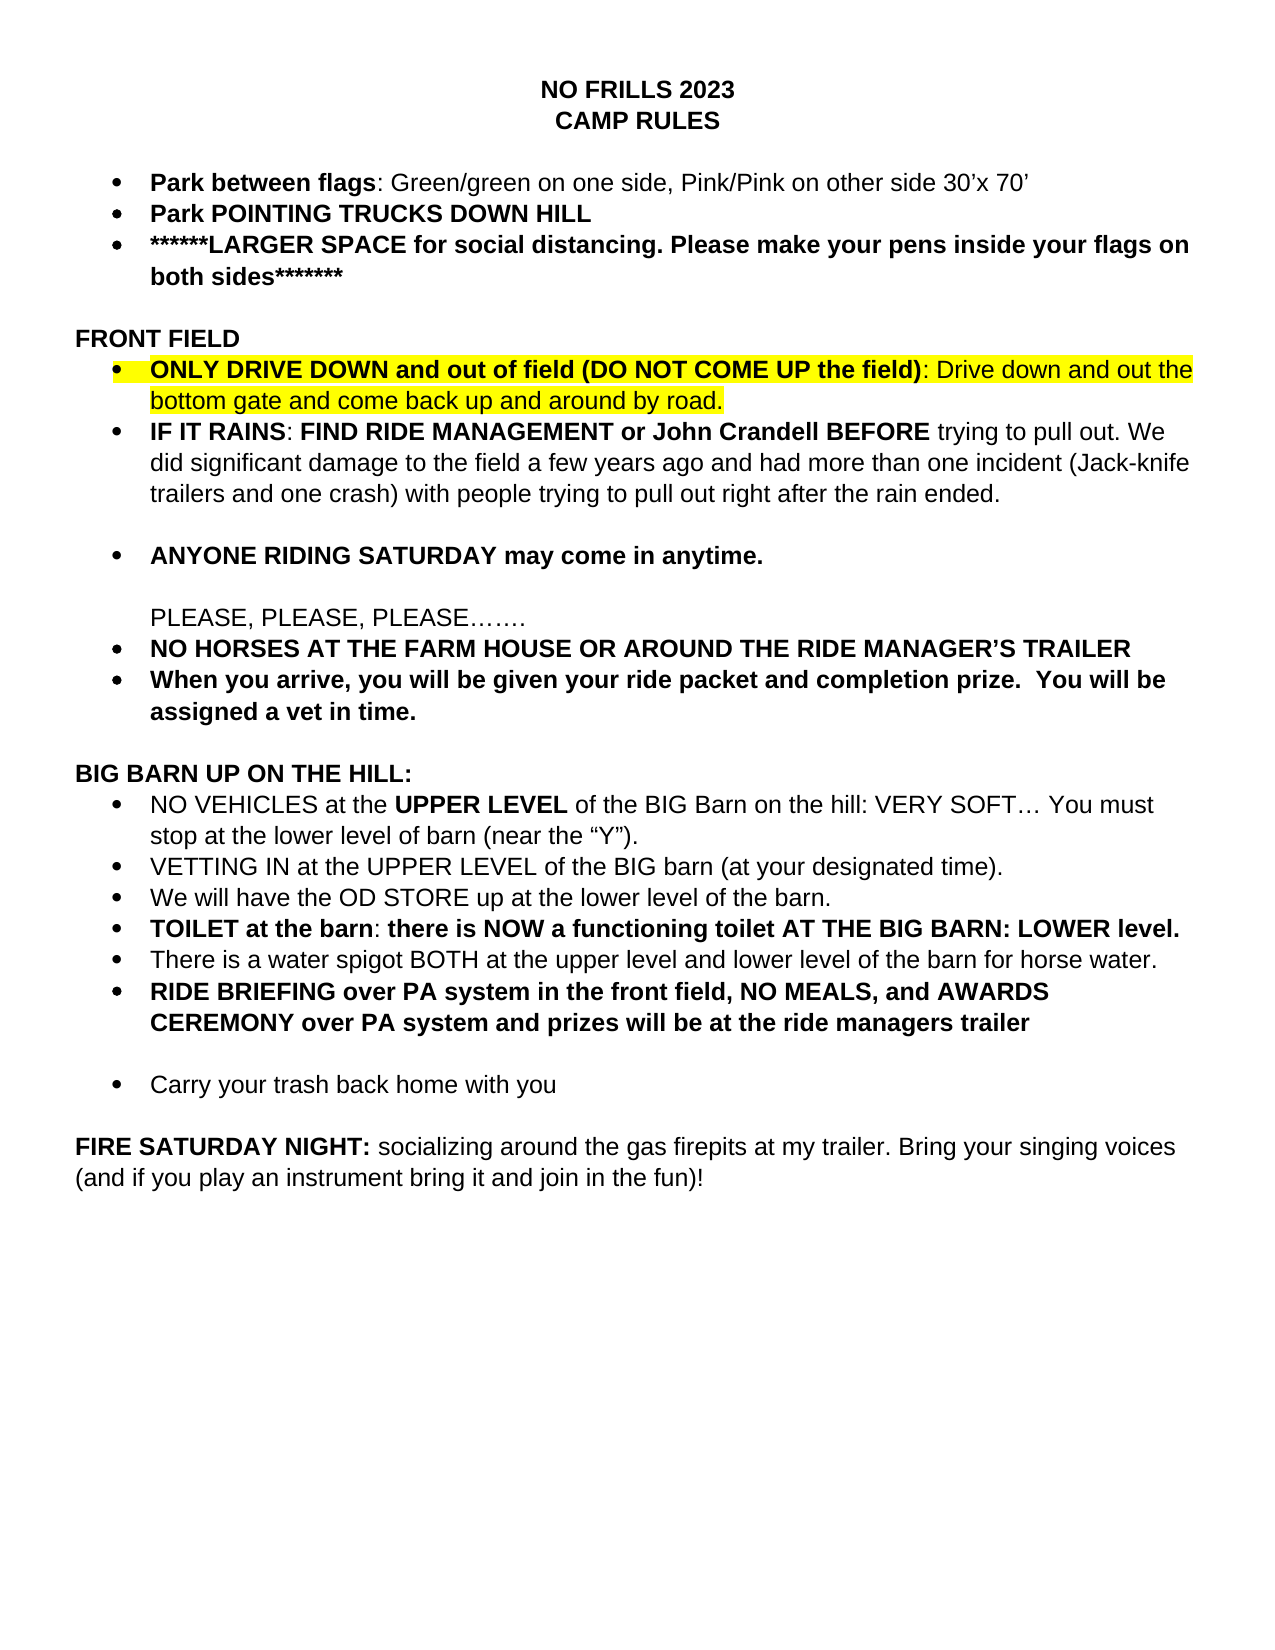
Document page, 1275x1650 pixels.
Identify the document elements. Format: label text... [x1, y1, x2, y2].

list IF IT RAINS: FIND RIDE MANAGEMENT or John Crandell BEFORE trying to pull out. We did significant damage to the field a few years ago and had more than one incident (Jack-knife trailers and one crash) with people trying to pull out right after the rain ended. [112, 417, 1200, 508]
list There is a water spigot BOTH at the upper level and lower level of the barn for horse water. [112, 945, 1200, 974]
text CAMP RULES [75, 106, 1200, 135]
text FIRE SATURDAY NIGHT: socializing around the gas firepits at my trailer. Bring your singing voices (and if you play an instrument bring it and join in the fun)! [75, 1132, 1200, 1192]
list ANYONE RIDING SATURDAY may come in anytime. [112, 541, 1200, 570]
list ******LARGER SPACE for social distancing. Please make your pens inside your flags on both sides******* [112, 230, 1200, 290]
list NO HORSES AT THE FARM HOUSE OR AROUND THE RIDE MANAGER’S TRAILER [112, 634, 1200, 663]
list ONLY DRIVE DOWN and out of field (DO NOT COME UP the field): Drive down and out the bottom gate and come back up and around by road. [112, 355, 1200, 414]
text BIG BARN UP ON THE HILL: [75, 759, 1200, 787]
text NO FRILLS 2023 [75, 75, 1200, 104]
list Park between flags: Green/green on one side, Pink/Pink on other side 30’x 70’ [112, 168, 1200, 197]
list When you arrive, you will be given your ride packet and completion prize. You will be assigned a vet in time. [112, 666, 1200, 725]
list PLEASE, PLEASE, PLEASE……. [150, 603, 1200, 632]
list Carry your trash back home with you [112, 1070, 1200, 1099]
list TOILET at the barn: there is NOW a functioning toilet AT THE BIG BARN: LOWER level. [112, 914, 1200, 943]
list Park POINTING TRUCKS DOWN HILL [112, 199, 1200, 228]
list RIDE BRIEFING over PA system in the front field, NO MEALS, and AWARDS CEREMONY over PA system and prizes will be at the ride managers trailer [112, 977, 1200, 1036]
list NO VEHICLES at the UPPER LEVEL of the BIG Barn on the hill: VERY SOFT… You must stop at the lower level of barn (near the “Y”). [112, 790, 1200, 850]
list VETTING IN at the UPPER LEVEL of the BIG barn (at your designated time). [112, 852, 1200, 881]
list We will have the OD STORE up at the lower level of the barn. [112, 883, 1200, 912]
text FRONT FIELD [75, 324, 1200, 352]
